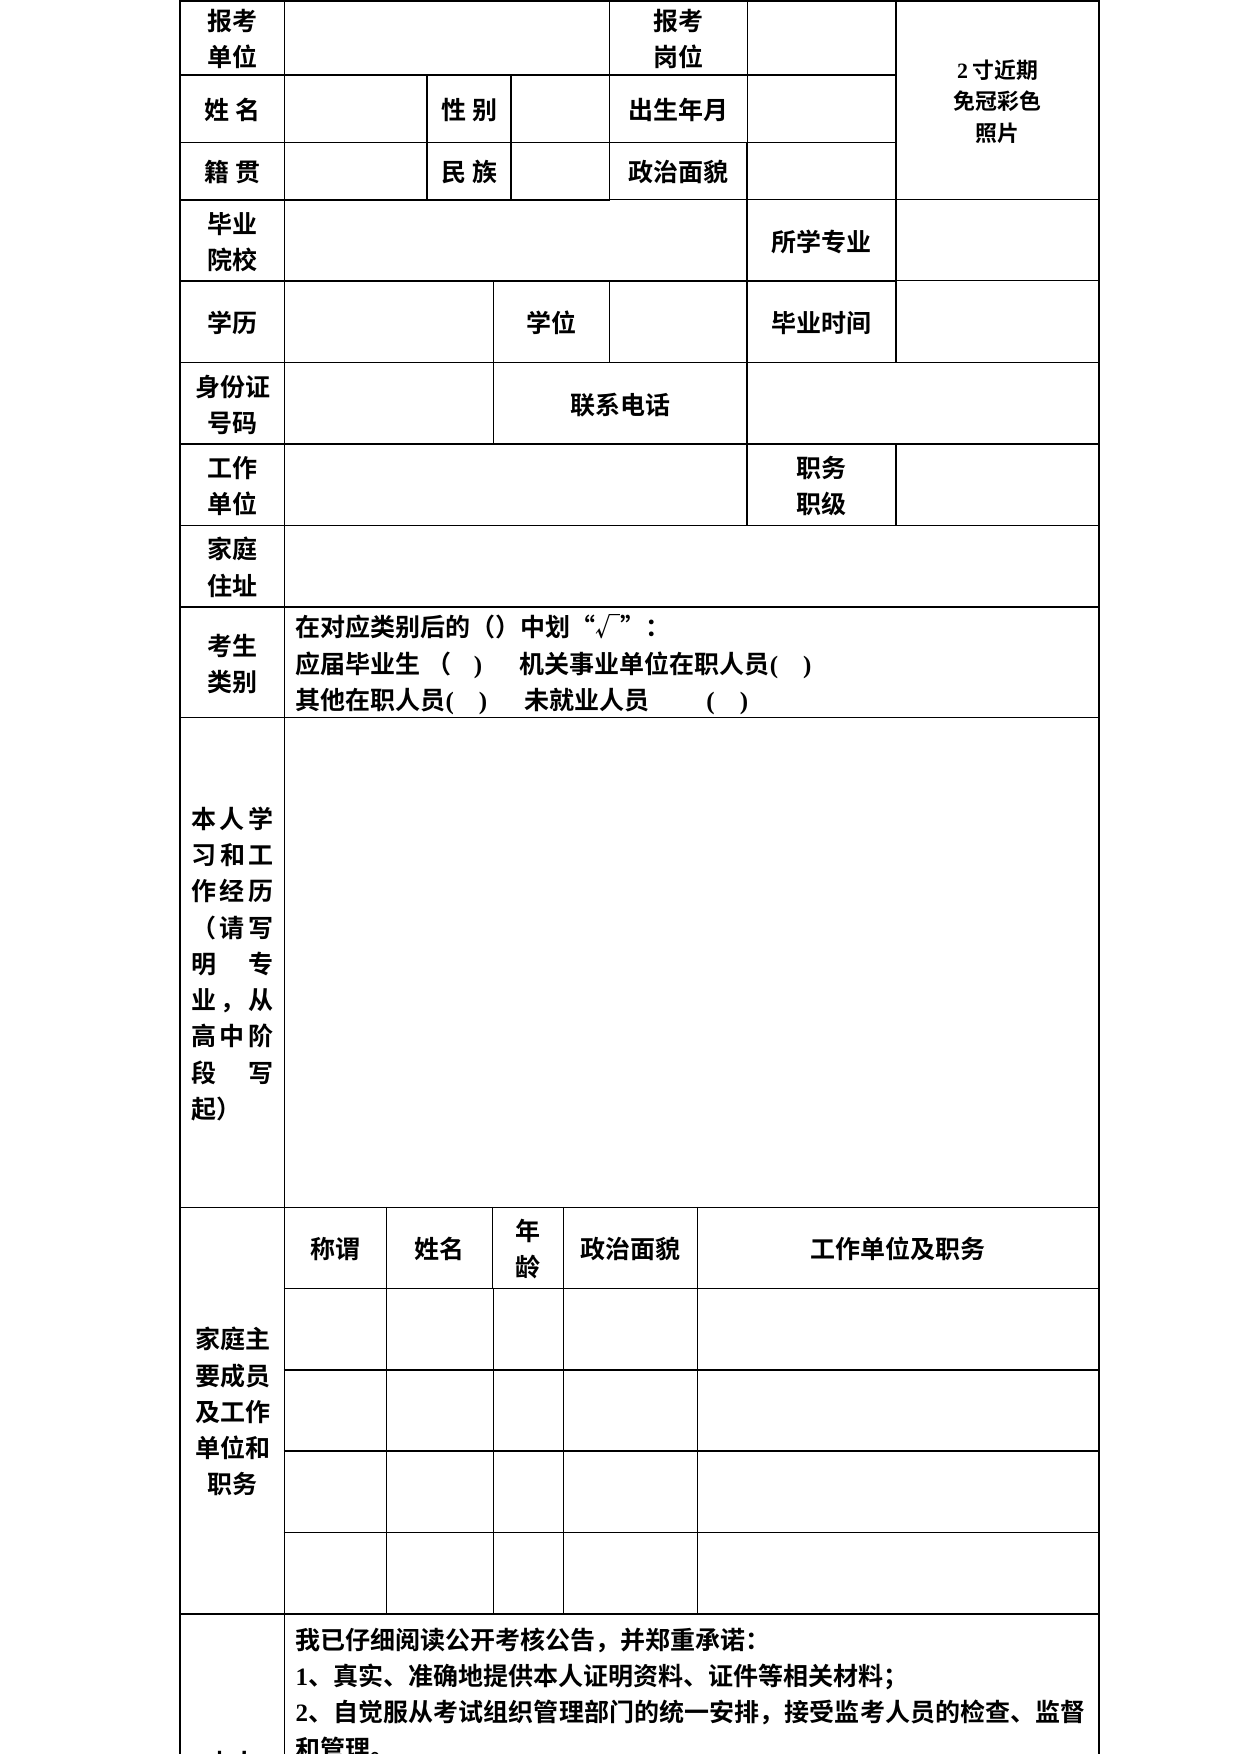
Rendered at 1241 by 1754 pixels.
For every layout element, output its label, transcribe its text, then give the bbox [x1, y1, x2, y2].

table_cell 毕业时间 [748, 282, 895, 362]
table_cell [494, 1533, 563, 1613]
table_cell [698, 1289, 1098, 1369]
table_cell 职务 职级 [748, 445, 895, 525]
table_cell 籍 贯 [181, 143, 284, 199]
table_cell 年龄 [493, 1208, 563, 1287]
table_cell [285, 282, 493, 362]
table_cell 称谓 [285, 1208, 386, 1287]
table_cell [387, 1452, 493, 1532]
table_cell [285, 1533, 386, 1613]
table_cell 姓名 [387, 1208, 492, 1287]
table_cell [564, 1452, 697, 1532]
table_cell 联系电话 [494, 363, 746, 443]
table_cell 本人 承诺 [181, 1615, 284, 1754]
table_cell [512, 76, 609, 142]
table_cell [564, 1371, 697, 1450]
table_cell 政治面貌 [564, 1208, 697, 1287]
table_cell [897, 445, 1098, 525]
table_cell [387, 1533, 493, 1613]
table_cell 学位 [494, 282, 609, 362]
table_cell 所学专业 [748, 200, 895, 280]
table_cell [285, 363, 493, 443]
table_cell [494, 1289, 563, 1369]
table_cell [285, 445, 746, 525]
table_cell [897, 200, 1098, 280]
table_cell [512, 143, 609, 199]
table_cell [285, 143, 426, 199]
table_cell [494, 1371, 563, 1450]
table_cell 性 别 [428, 76, 510, 142]
table_cell [285, 1371, 386, 1450]
table_cell 学历 [181, 282, 284, 362]
table_cell [698, 1371, 1098, 1450]
table_cell 我已仔细阅读公开考核公告，并郑重承诺： 1、真实、准确地提供本人证明资料、证件等相关材料； 2、自觉服从考试组织管理部门的统一安排，接受监考人员的检查、监督和管理。 3、遵守考试纪律，不舞弊或协助他人舞弊。 4、对违反以上承诺所造成的后果，本人自愿承担相应责任。 本人签名： 年 月 日 [285, 1615, 1098, 1754]
table_cell [748, 76, 895, 142]
table_cell 家庭 住址 [181, 526, 284, 606]
table_cell 毕业 院校 [181, 201, 284, 280]
table_cell [698, 1452, 1098, 1532]
table_cell [285, 1289, 386, 1369]
table_cell 在对应类别后的（）中划“√”： 应届毕业生 （ ) 机关事业单位在职人员( ) 其他在职人员( ) 未就业人员 ( ) [285, 608, 1098, 717]
table_cell [387, 1371, 493, 1450]
table_cell 家庭主要成员及工作单位和职务 [181, 1208, 284, 1613]
table_cell 民 族 [428, 143, 510, 199]
table_header 报考 岗位 [610, 2, 747, 74]
table_header 报考 单位 [181, 2, 284, 74]
table_cell 身份证 号码 [181, 363, 284, 443]
table_cell [564, 1289, 697, 1369]
table_cell [494, 1452, 563, 1532]
table_cell 工作单位及职务 [698, 1208, 1098, 1287]
table_cell 工作 单位 [181, 445, 284, 525]
table_cell 本人学习和工作经历（请写明专业，从高中阶段写起） [181, 718, 284, 1207]
table_cell [285, 718, 1098, 1207]
table_cell 政治面貌 [610, 143, 746, 199]
table_cell [285, 526, 1098, 606]
table_cell [564, 1533, 697, 1613]
table_cell [748, 363, 1098, 443]
table_cell 出生年月 [610, 76, 747, 142]
table_cell [285, 200, 746, 280]
table_cell [610, 282, 746, 362]
table_cell [387, 1289, 493, 1369]
table_cell [698, 1533, 1098, 1613]
table_cell [897, 281, 1098, 362]
table_cell [285, 1452, 386, 1532]
table_header 2寸近期 免冠彩色 照片 [897, 2, 1098, 199]
table_header [285, 2, 609, 74]
table_header [748, 2, 895, 74]
table_cell [748, 143, 895, 199]
table_cell 考生 类别 [181, 608, 284, 717]
table_cell [285, 76, 426, 142]
table_cell 姓 名 [181, 76, 284, 142]
